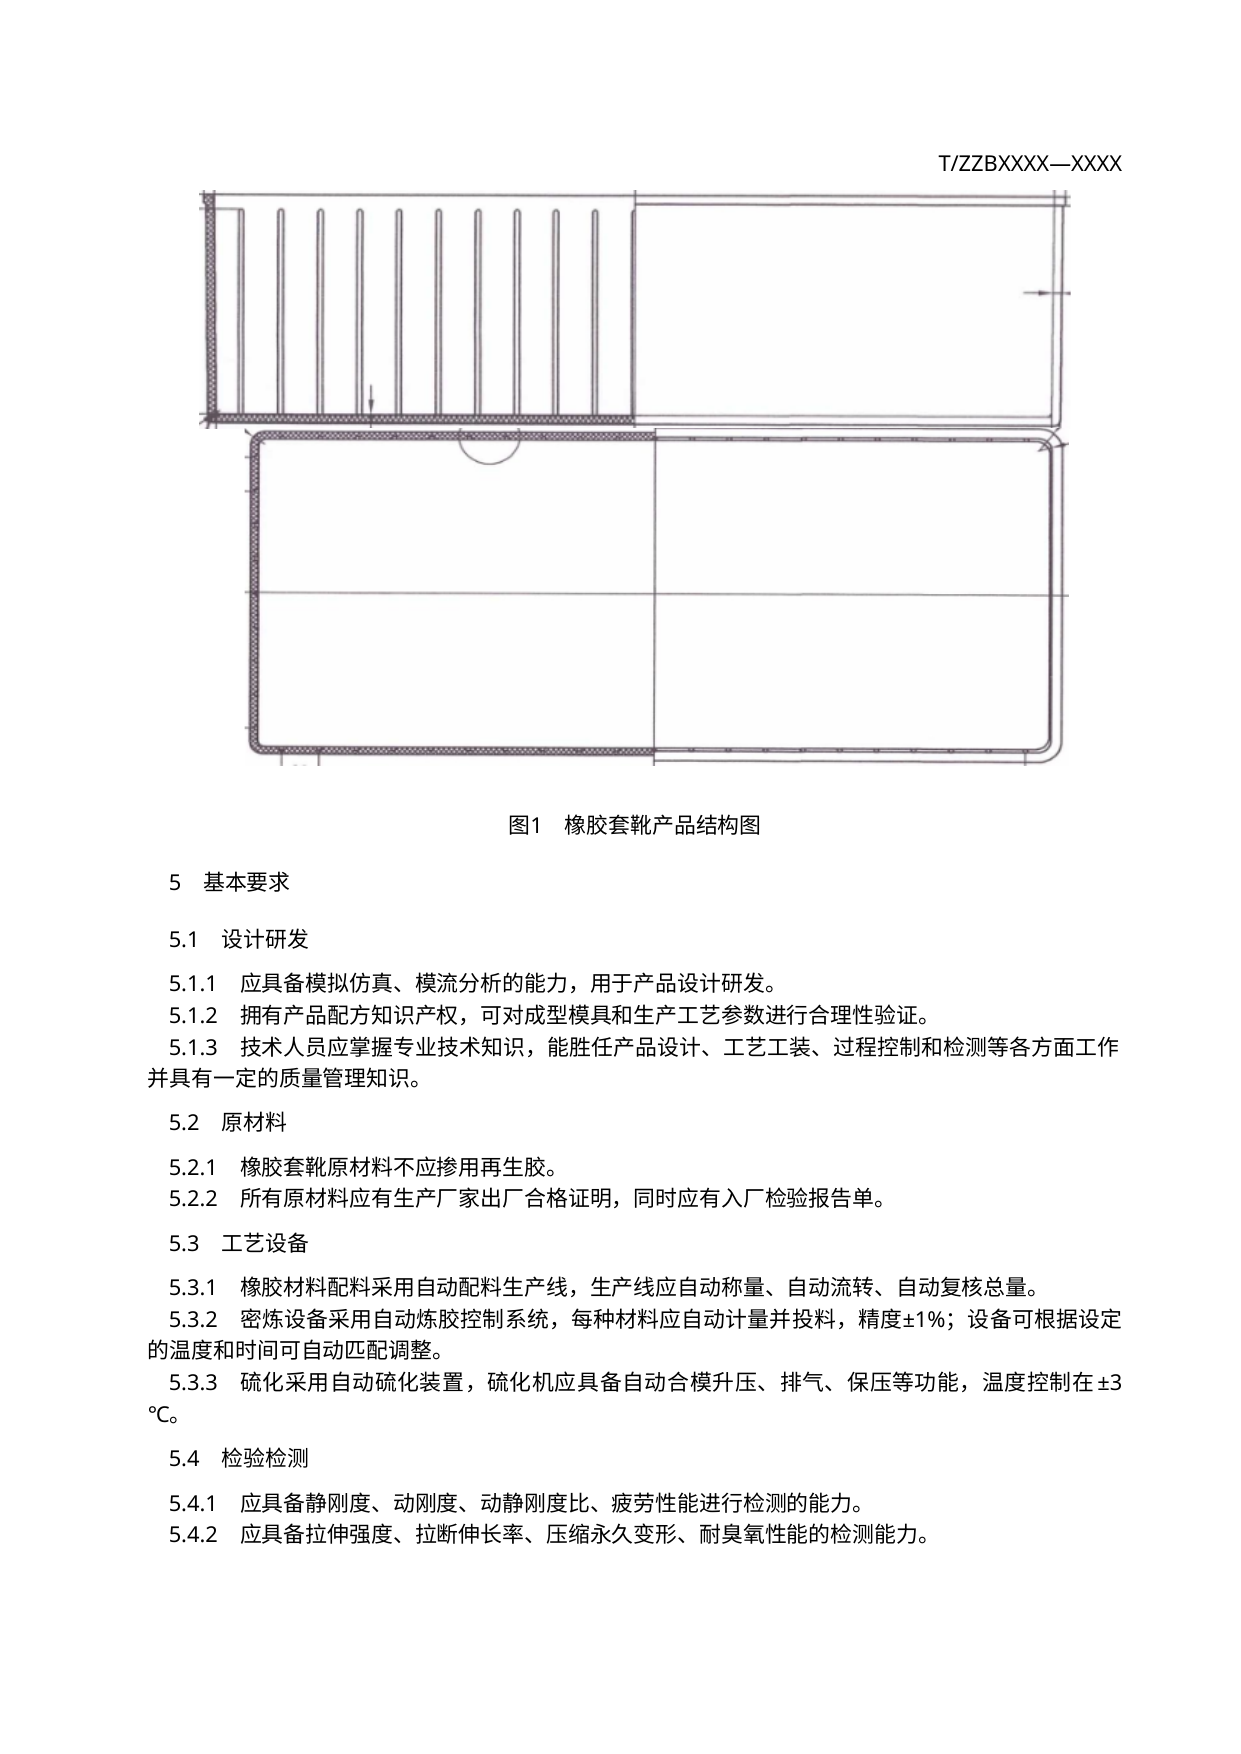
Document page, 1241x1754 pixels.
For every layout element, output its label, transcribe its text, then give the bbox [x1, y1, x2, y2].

text 检验检测 [148, 1441, 1122, 1473]
text 硫化采用自动硫化装置，硫化机应具备自动合模升压、排气、保压等功能，温度控制在±3 ℃。 [148, 1365, 1122, 1429]
text 拥有产品配方知识产权，可对成型模具和生产工艺参数进行合理性验证。 [148, 998, 1122, 1029]
text 工艺设备 [148, 1226, 1122, 1257]
text 应具备静刚度、动刚度、动静刚度比、疲劳性能进行检测的能力。 [148, 1486, 1122, 1517]
text 橡胶材料配料采用自动配料生产线，生产线应自动称量、自动流转、自动复核总量。 [148, 1270, 1122, 1302]
text 应具备拉伸强度、拉断伸长率、压缩永久变形、耐臭氧性能的检测能力。 [148, 1517, 1122, 1549]
text 原材料 [148, 1105, 1122, 1137]
text 基本要求 [148, 865, 1122, 897]
text 橡胶套靴产品结构图 [148, 808, 1122, 840]
text 技术人员应掌握专业技术知识，能胜任产品设计、工艺工装、过程控制和检测等各方面工作，并具有一定的质量管理知识。 [148, 1029, 1122, 1093]
picture [199, 190, 1071, 766]
text 设计研发 [148, 922, 1122, 953]
text 橡胶套靴原材料不应掺用再生胶。 [148, 1150, 1122, 1181]
text 应具备模拟仿真、模流分析的能力，用于产品设计研发。 [148, 966, 1122, 998]
text 密炼设备采用自动炼胶控制系统，每种材料应自动计量并投料，精度±1%；设备可根据设定的温度和时间可自动匹配调整。 [148, 1302, 1122, 1365]
text 所有原材料应有生产厂家出厂合格证明，同时应有入厂检验报告单。 [148, 1181, 1122, 1213]
